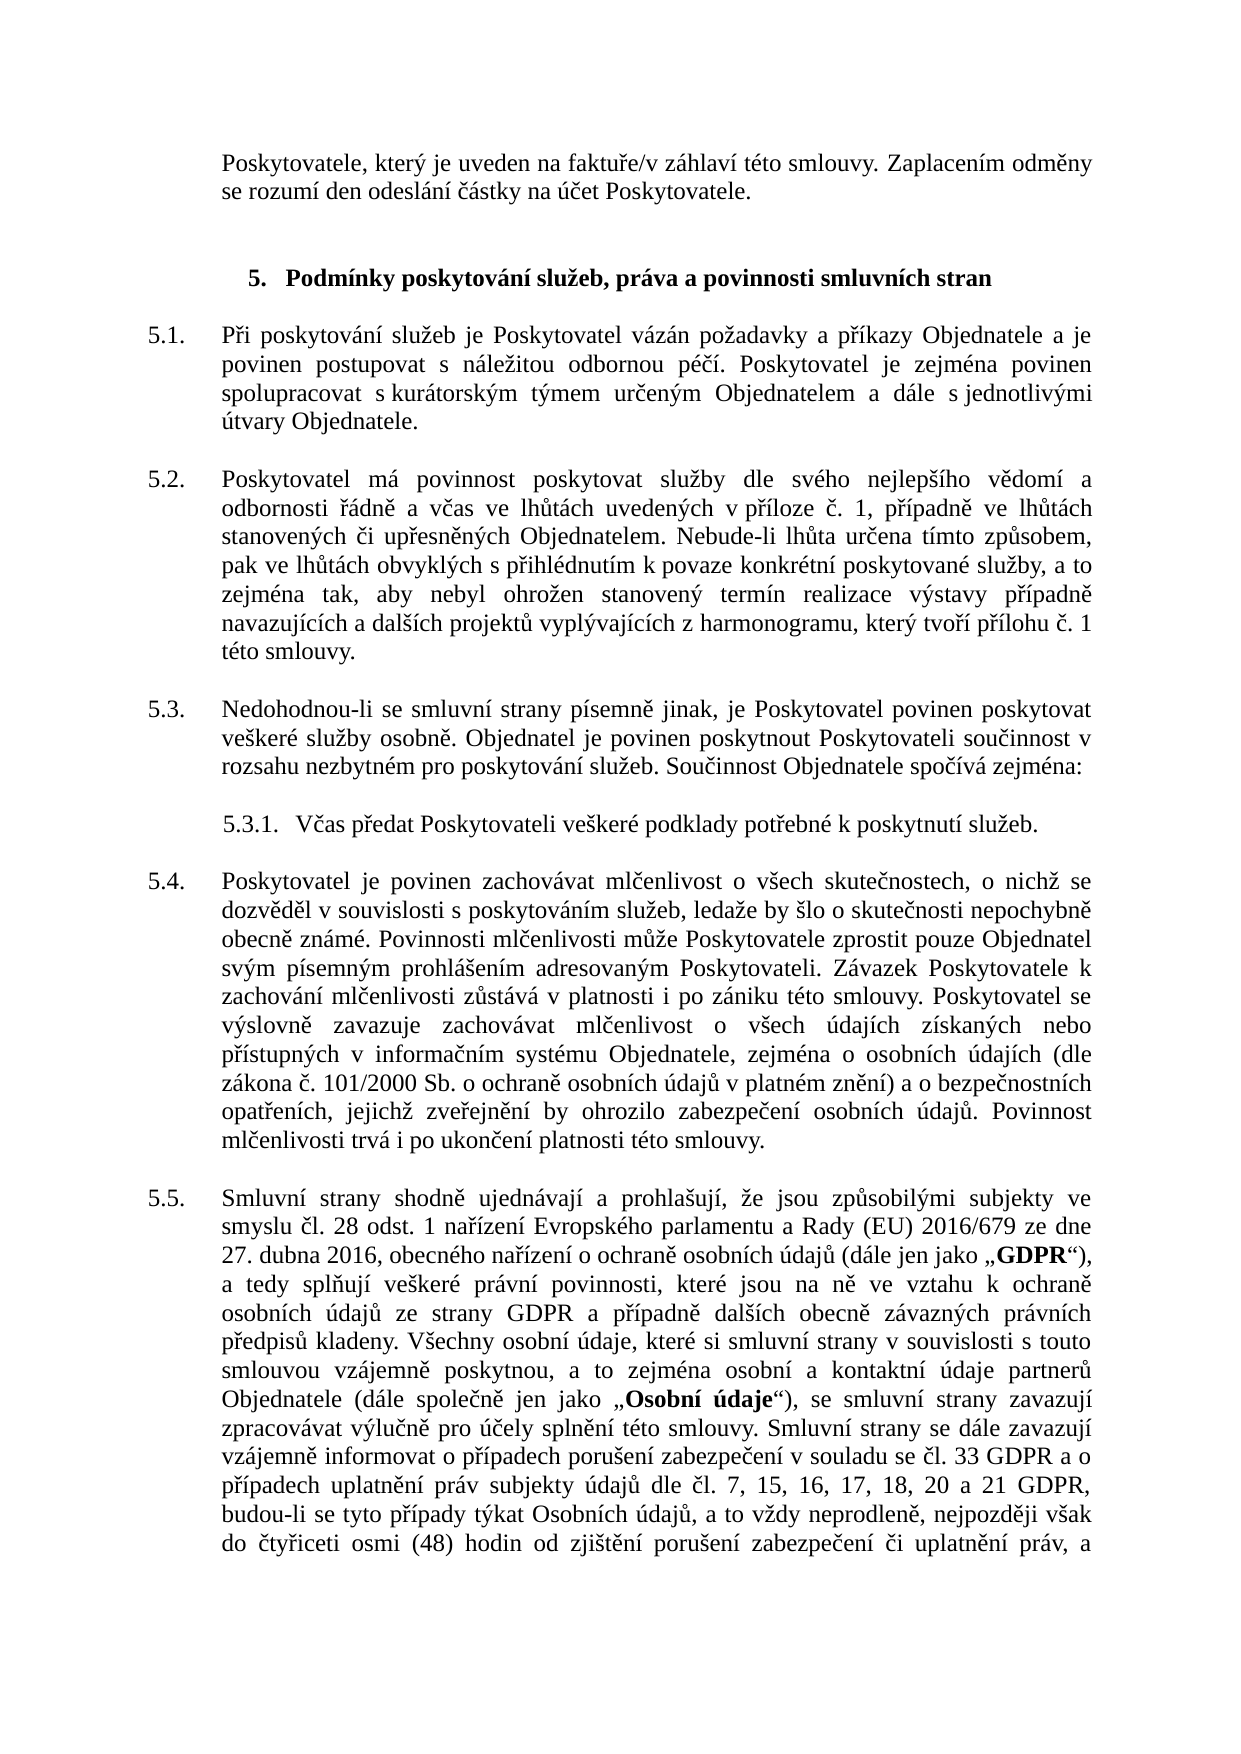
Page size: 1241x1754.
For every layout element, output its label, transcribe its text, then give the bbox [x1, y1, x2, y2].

list Včas předat Poskytovateli veškeré podklady potřebné k poskytnutí služeb. [223, 809, 1093, 838]
list Při poskytování služeb je Poskytovatel vázán požadavky a příkazy Objednatele a je povinen postupovat s náležitou odbornou péčí. Poskytovatel je zejména povinen spolupracovat s kurátorským týmem určeným Objednatelem a dále s jednotlivými útvary Objednatele. [148, 320, 1093, 435]
list Poskytovatel je povinen zachovávat mlčenlivost o všech skutečnostech, o nichž se dozvěděl v souvislosti s poskytováním služeb, ledaže by šlo o skutečnosti nepochybně obecně známé. Povinnosti mlčenlivosti může Poskytovatele zprostit pouze Objednatel svým písemným prohlášením adresovaným Poskytovateli. Závazek Poskytovatele k zachování mlčenlivosti zůstává v platnosti i po zániku této smlouvy. Poskytovatel se výslovně zavazuje zachovávat mlčenlivost o všech údajích získaných nebo přístupných v informačním systému Objednatele, zejména o osobních údajích (dle zákona č. 101/2000 Sb. o ochraně osobních údajů v platném znění) a o bezpečnostních opatřeních, jejichž zveřejnění by ohrozilo zabezpečení osobních údajů. Povinnost mlčenlivosti trvá i po ukončení platnosti této smlouvy. [148, 866, 1093, 1154]
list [148, 1183, 1093, 1556]
list Poskytovatel má povinnost poskytovat služby dle svého nejlepšího vědomí a odbornosti řádně a včas ve lhůtách uvedených v příloze č. 1, případně ve lhůtách stanovených či upřesněných Objednatelem. Nebude-li lhůta určena tímto způsobem, pak ve lhůtách obvyklých s přihlédnutím k povaze konkrétní poskytované služby, a to zejména tak, aby nebyl ohrožen stanovený termín realizace výstavy případně navazujících a dalších projektů vyplývajících z harmonogramu, který tvoří přílohu č. 1 této smlouvy. [148, 464, 1093, 665]
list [148, 148, 1093, 205]
list Podmínky poskytování služeb, práva a povinnosti smluvních stran [148, 263, 1093, 291]
list Nedohodnou-li se smluvní strany písemně jinak, je Poskytovatel povinen poskytovat veškeré služby osobně. Objednatel je povinen poskytnout Poskytovateli součinnost v rozsahu nezbytném pro poskytování služeb. Součinnost Objednatele spočívá zejména: [148, 694, 1093, 780]
